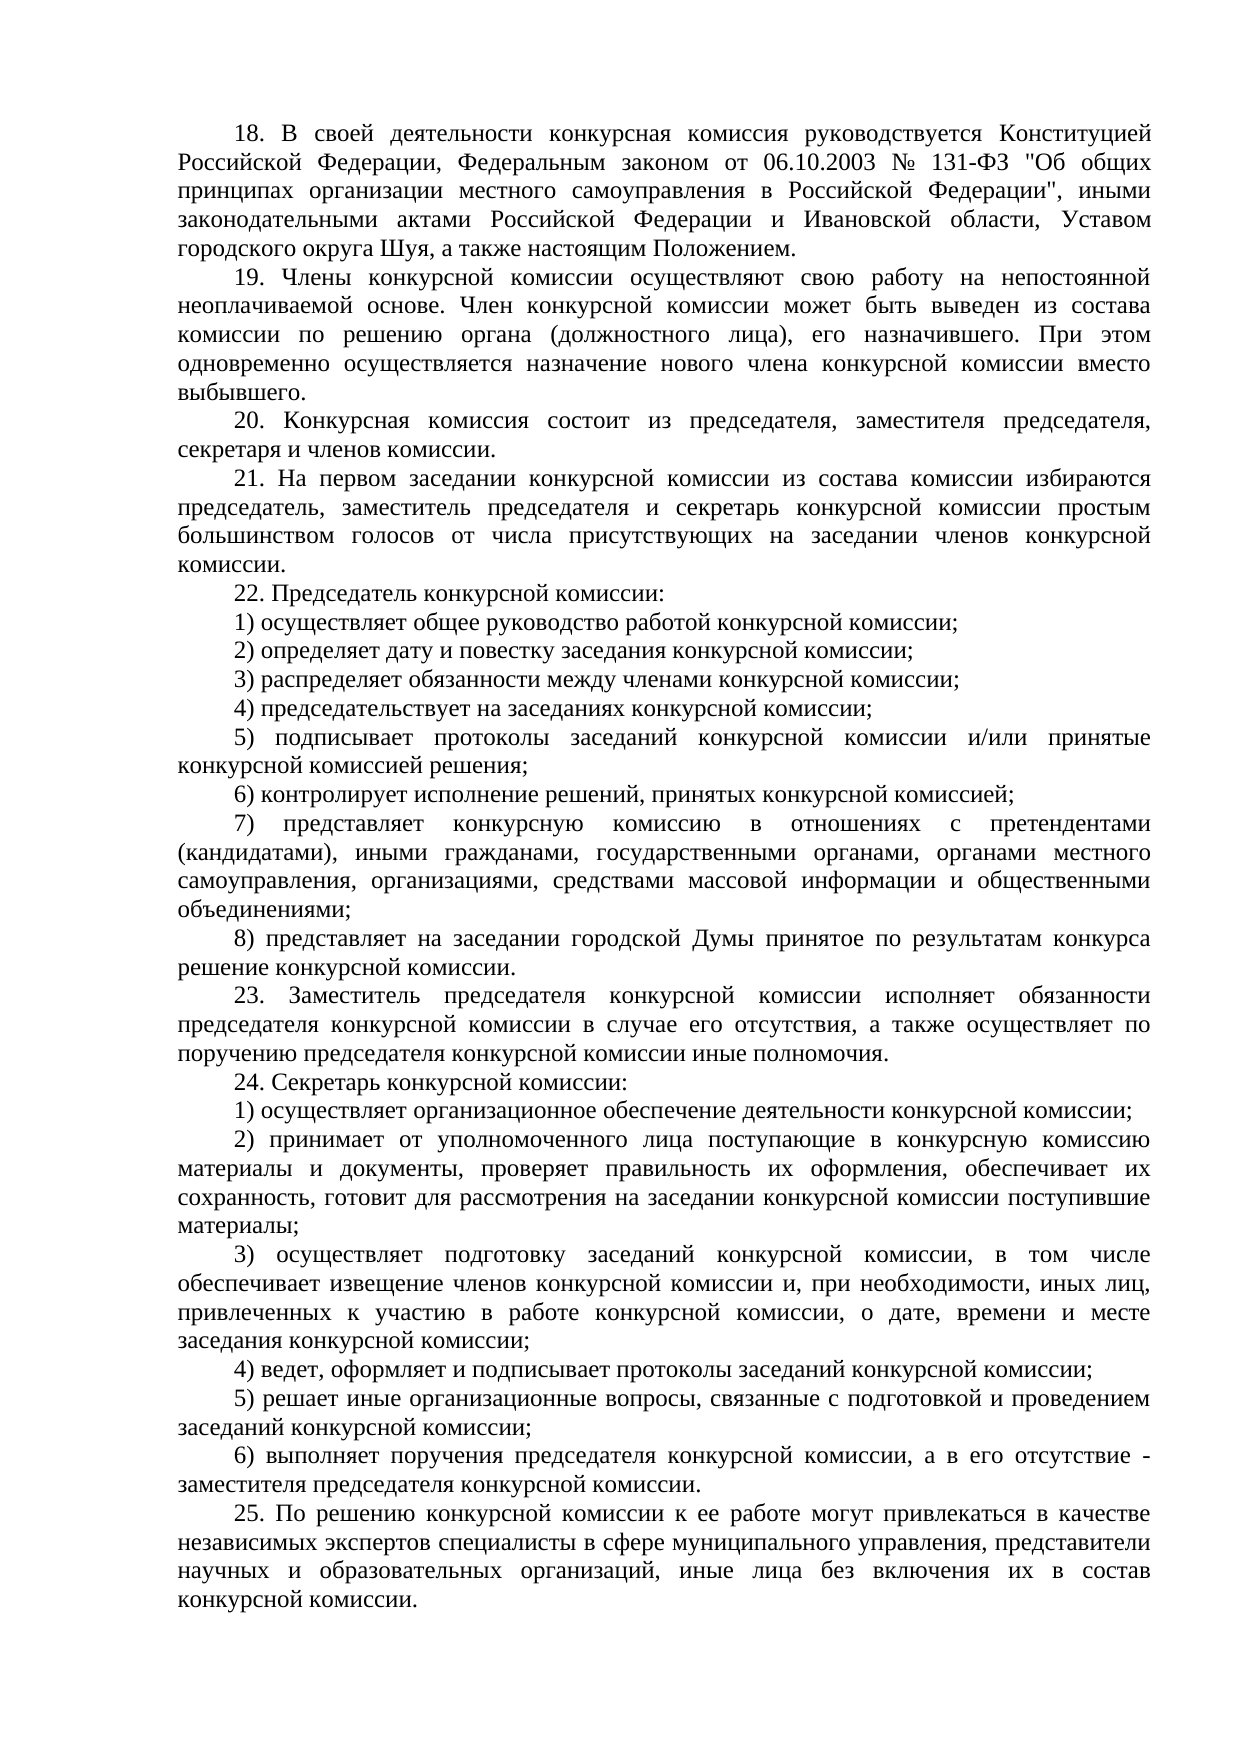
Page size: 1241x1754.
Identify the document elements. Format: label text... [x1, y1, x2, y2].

text 6) контролирует исполнение решений, принятых конкурсной комиссией; [177, 779, 1152, 808]
text 20. Конкурсная комиссия состоит из председателя, заместителя председателя, секретаря и членов комиссии. [177, 406, 1152, 463]
text 22. Председатель конкурсной комиссии: [177, 578, 1152, 607]
text 1) осуществляет общее руководство работой конкурсной комиссии; [177, 607, 1152, 636]
text 4) председательствует на заседаниях конкурсной комиссии; [177, 693, 1152, 722]
text 2) принимает от уполномоченного лица поступающие в конкурсную комиссию материалы и документы, проверяет правильность их оформления, обеспечивает их сохранность, готовит для рассмотрения на заседании конкурсной комиссии поступившие материалы; [177, 1124, 1152, 1239]
text 19. Члены конкурсной комиссии осуществляют свою работу на непостоянной неоплачиваемой основе. Член конкурсной комиссии может быть выведен из состава комиссии по решению органа (должностного лица), его назначившего. При этом одновременно осуществляется назначение нового члена конкурсной комиссии вместо выбывшего. [177, 262, 1152, 406]
text 7) представляет конкурсную комиссию в отношениях с претендентами (кандидатами), иными гражданами, государственными органами, органами местного самоуправления, организациями, средствами массовой информации и общественными объединениями; [177, 808, 1152, 923]
text 5) подписывает протоколы заседаний конкурсной комиссии и/или принятые конкурсной комиссией решения; [177, 722, 1152, 779]
text 1) осуществляет организационное обеспечение деятельности конкурсной комиссии; [177, 1096, 1152, 1124]
text 25. По решению конкурсной комиссии к ее работе могут привлекаться в качестве независимых экспертов специалисты в сфере муниципального управления, представители научных и образовательных организаций, иные лица без включения их в состав конкурсной комиссии. [177, 1498, 1152, 1613]
text 2) определяет дату и повестку заседания конкурсной комиссии; [177, 636, 1152, 664]
text 21. На первом заседании конкурсной комиссии из состава комиссии избираются председатель, заместитель председателя и секретарь конкурсной комиссии простым большинством голосов от числа присутствующих на заседании членов конкурсной комиссии. [177, 463, 1152, 578]
text 4) ведет, оформляет и подписывает протоколы заседаний конкурсной комиссии; [177, 1354, 1152, 1383]
text 3) осуществляет подготовку заседаний конкурсной комиссии, в том числе обеспечивает извещение членов конкурсной комиссии и, при необходимости, иных лиц, привлеченных к участию в работе конкурсной комиссии, о дате, времени и месте заседания конкурсной комиссии; [177, 1239, 1152, 1354]
text 23. Заместитель председателя конкурсной комиссии исполняет обязанности председателя конкурсной комиссии в случае его отсутствия, а также осуществляет по поручению председателя конкурсной комиссии иные полномочия. [177, 981, 1152, 1067]
text 5) решает иные организационные вопросы, связанные с подготовкой и проведением заседаний конкурсной комиссии; [177, 1383, 1152, 1441]
text 18. В своей деятельности конкурсная комиссия руководствуется Конституцией Российской Федерации, Федеральным законом от 06.10.2003 № 131-ФЗ "Об общих принципах организации местного самоуправления в Российской Федерации", иными законодательными актами Российской Федерации и Ивановской области, Уставом городского округа Шуя, а также настоящим Положением. [177, 118, 1152, 262]
text 8) представляет на заседании городской Думы принятое по результатам конкурса решение конкурсной комиссии. [177, 923, 1152, 981]
text 6) выполняет поручения председателя конкурсной комиссии, а в его отсутствие - заместителя председателя конкурсной комиссии. [177, 1441, 1152, 1498]
text 3) распределяет обязанности между членами конкурсной комиссии; [177, 664, 1152, 693]
text 24. Секретарь конкурсной комиссии: [177, 1067, 1152, 1096]
